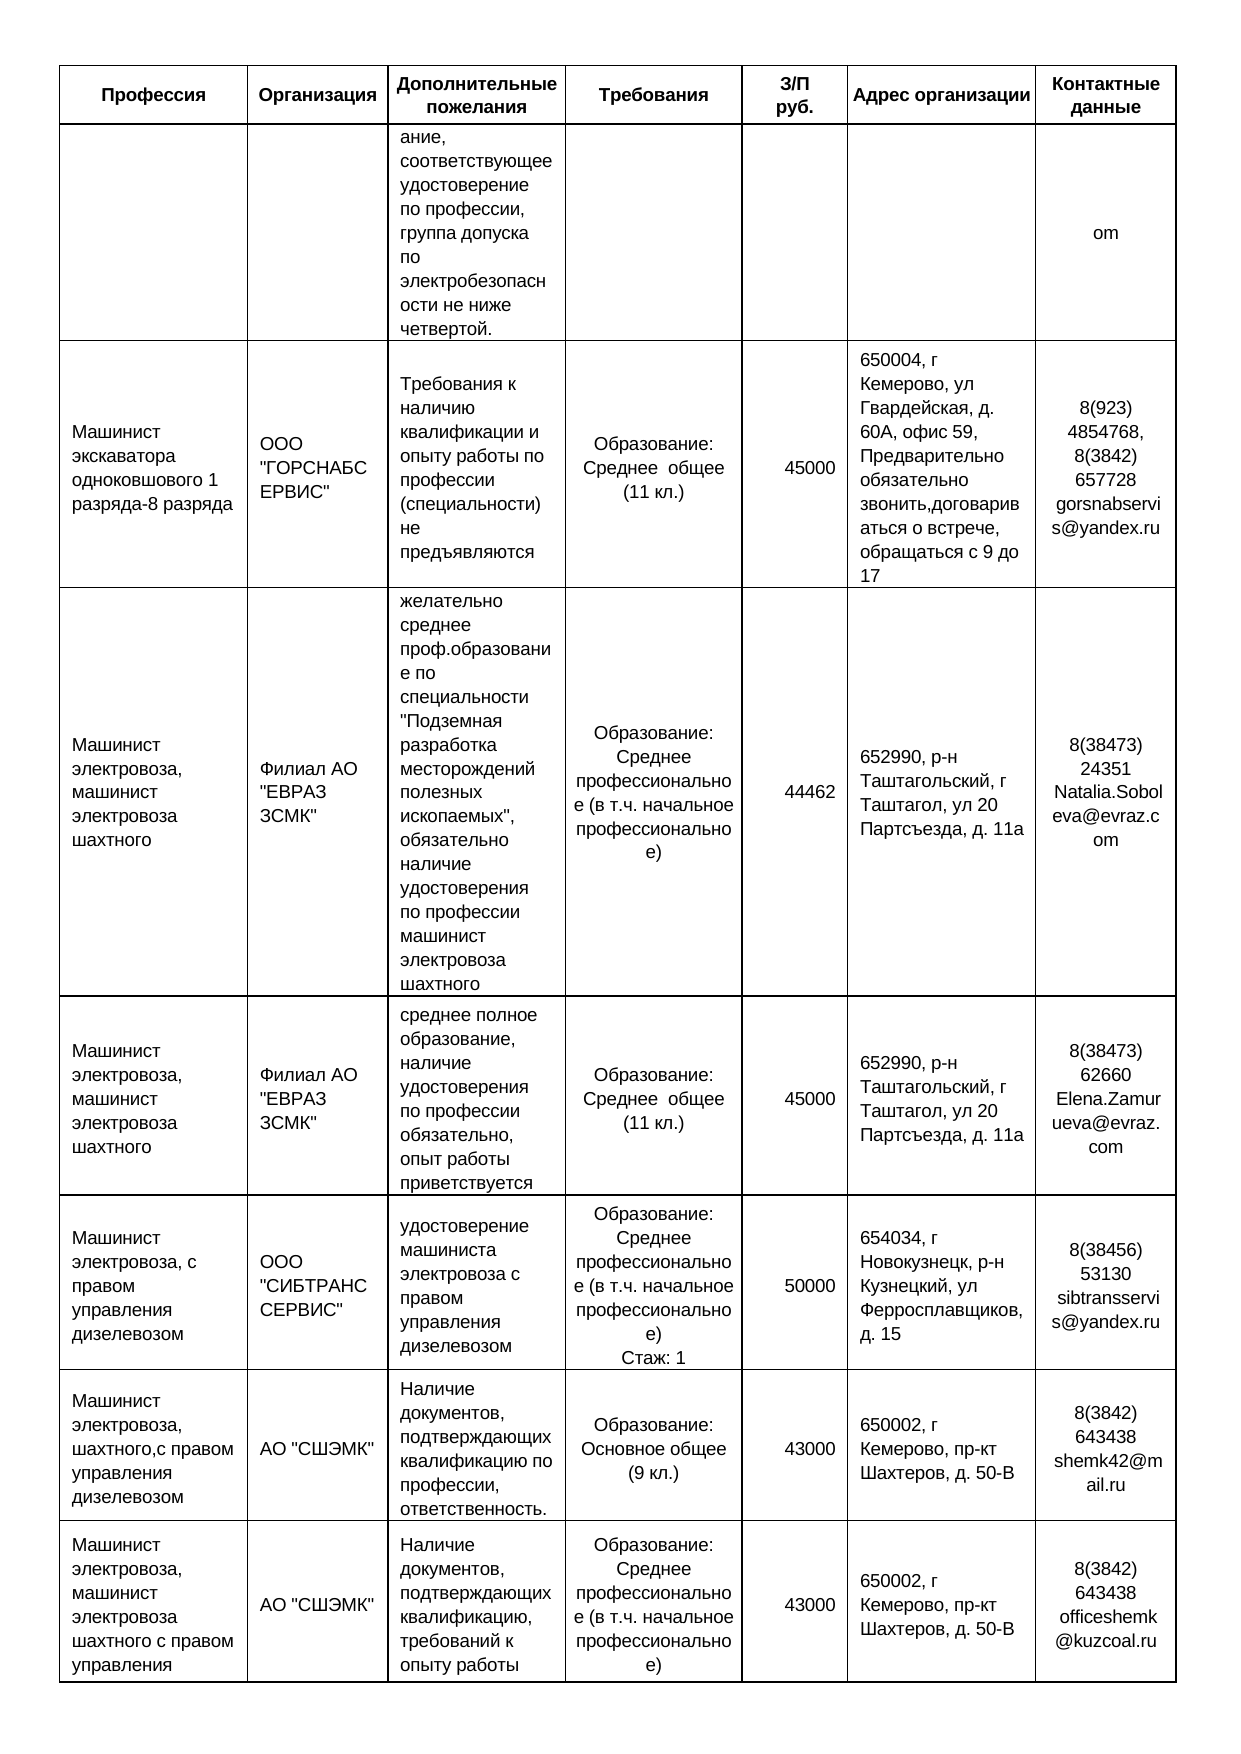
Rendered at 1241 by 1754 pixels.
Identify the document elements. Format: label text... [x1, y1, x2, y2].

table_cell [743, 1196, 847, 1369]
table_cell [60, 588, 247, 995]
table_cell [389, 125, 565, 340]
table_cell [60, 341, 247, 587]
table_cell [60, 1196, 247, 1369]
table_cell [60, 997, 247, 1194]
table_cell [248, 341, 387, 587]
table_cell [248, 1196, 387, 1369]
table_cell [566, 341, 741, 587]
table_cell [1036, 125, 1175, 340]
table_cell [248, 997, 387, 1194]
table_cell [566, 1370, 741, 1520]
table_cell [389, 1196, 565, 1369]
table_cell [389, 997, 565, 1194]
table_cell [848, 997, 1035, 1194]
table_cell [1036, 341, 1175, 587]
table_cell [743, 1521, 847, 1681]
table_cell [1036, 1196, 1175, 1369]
table_header Адрес организации [848, 66, 1035, 123]
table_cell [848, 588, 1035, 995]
table_header Требования [566, 66, 741, 123]
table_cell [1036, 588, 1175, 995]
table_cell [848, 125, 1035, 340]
table_header Организация [248, 66, 387, 123]
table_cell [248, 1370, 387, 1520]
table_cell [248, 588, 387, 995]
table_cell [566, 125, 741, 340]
table_header Дополнительные пожелания [389, 66, 565, 123]
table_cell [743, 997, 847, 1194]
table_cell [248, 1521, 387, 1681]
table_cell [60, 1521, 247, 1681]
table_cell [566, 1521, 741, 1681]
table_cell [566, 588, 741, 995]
table_header Профессия [60, 66, 247, 123]
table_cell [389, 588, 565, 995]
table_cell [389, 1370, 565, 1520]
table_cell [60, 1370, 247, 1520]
table_header З/П руб. [743, 66, 847, 123]
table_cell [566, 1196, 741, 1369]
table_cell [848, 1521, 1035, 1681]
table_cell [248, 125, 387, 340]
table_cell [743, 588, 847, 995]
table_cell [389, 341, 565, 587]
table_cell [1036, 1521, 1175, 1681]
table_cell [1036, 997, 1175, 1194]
table_header Контактные данные [1036, 66, 1175, 123]
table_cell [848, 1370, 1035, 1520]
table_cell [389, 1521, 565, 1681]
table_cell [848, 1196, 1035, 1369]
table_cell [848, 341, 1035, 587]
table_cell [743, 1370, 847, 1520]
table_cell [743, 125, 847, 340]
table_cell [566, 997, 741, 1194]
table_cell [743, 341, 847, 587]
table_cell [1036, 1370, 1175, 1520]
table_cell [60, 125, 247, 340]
